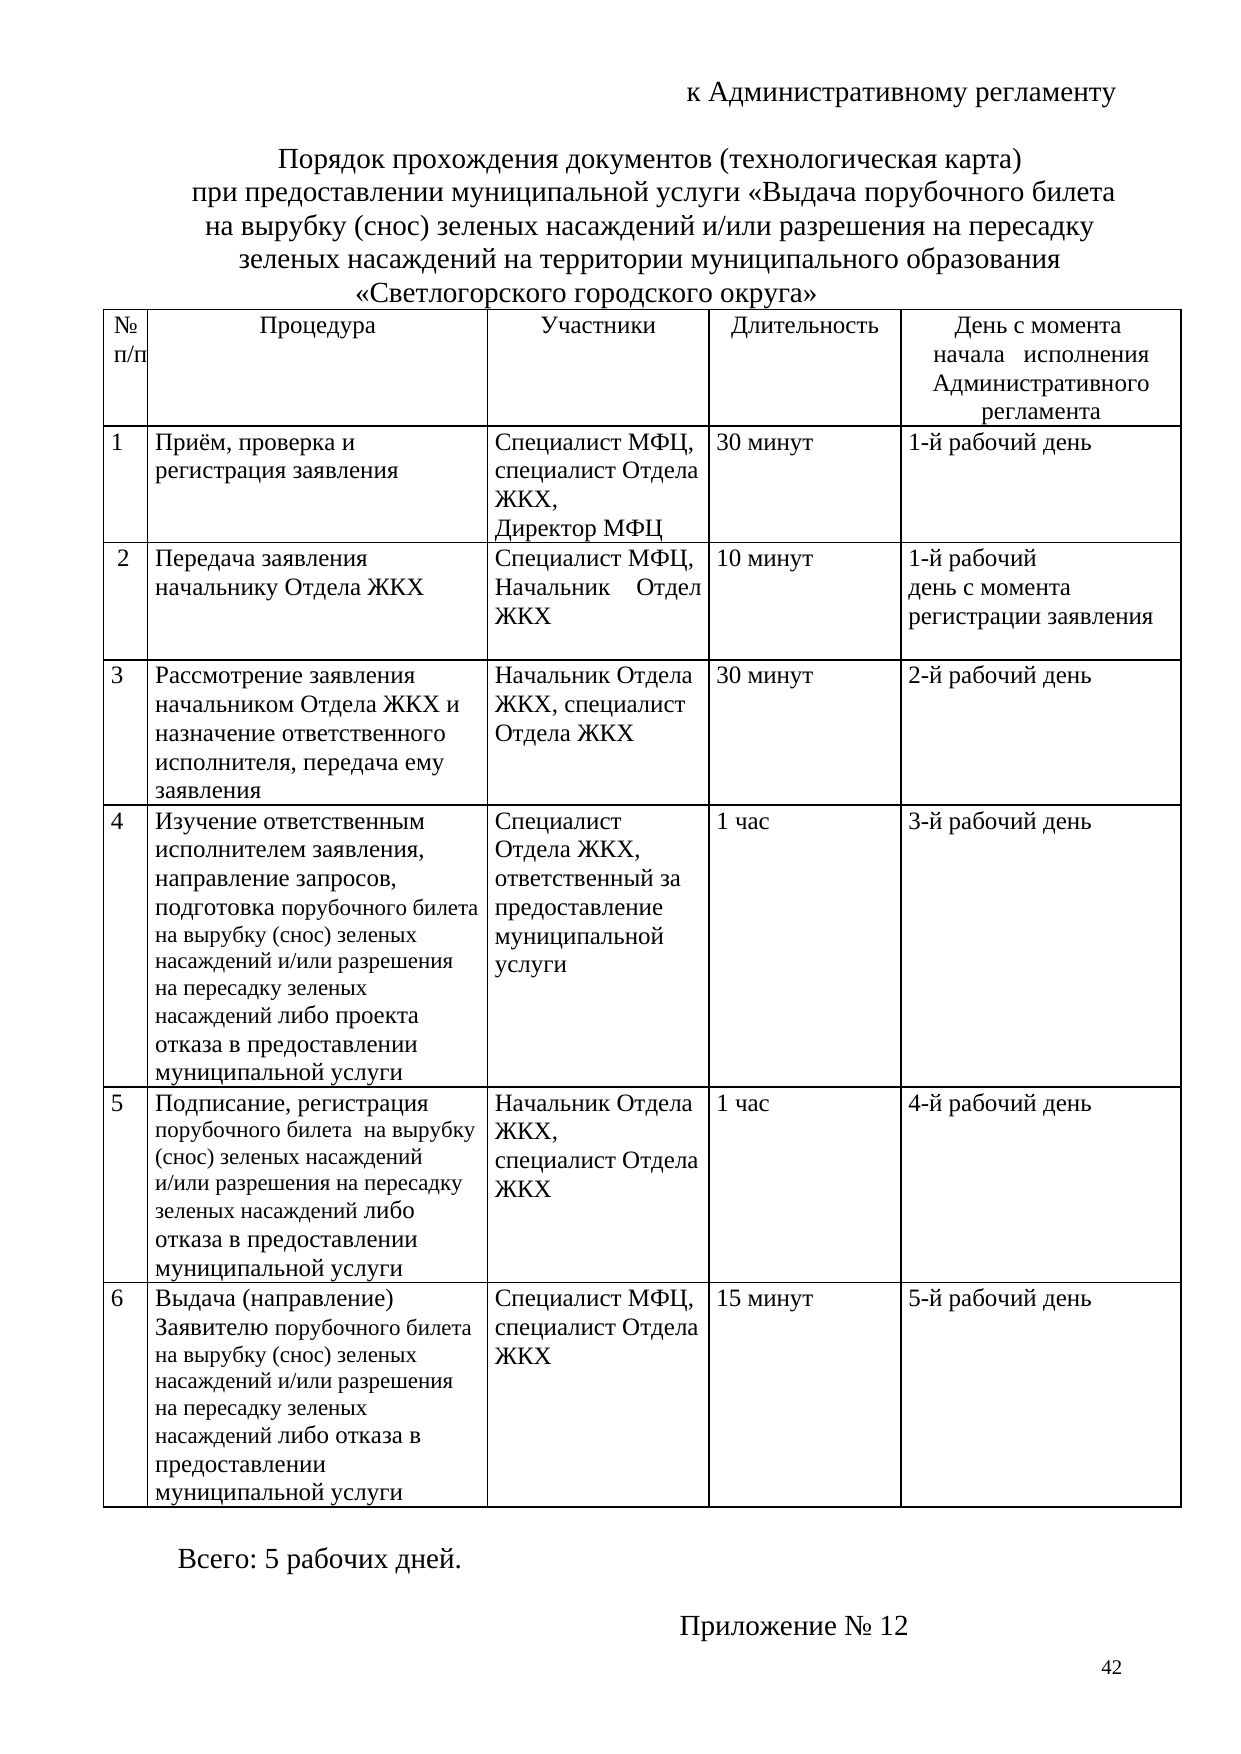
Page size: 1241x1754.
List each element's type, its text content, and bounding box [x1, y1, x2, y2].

table_cell Начальник Отдела ЖКХ, специалист Отдела ЖКХ [488, 1088, 708, 1282]
table_cell 2-й рабочий день [902, 661, 1180, 804]
text Порядок прохождения документов (технологическая карта) [177, 141, 1122, 174]
table_cell 10 минут [710, 543, 900, 659]
table_header Длительность [710, 310, 900, 425]
table_cell Начальник Отдела ЖКХ, специалист Отдела ЖКХ [488, 661, 708, 804]
table_cell 1-й рабочий день [902, 427, 1180, 542]
table_cell 2 [104, 543, 147, 659]
table_cell Подписание, регистрация порубочного билета на вырубку (снос) зеленых насаждений и/или разрешения на пересадку зеленых насаждений либо отказа в предоставлении муниципальной услуги [148, 1088, 487, 1282]
text при предоставлении муниципальной услуги «Выдача порубочного билета на вырубку (снос) зеленых насаждений и/или разрешения на пересадку зеленых насаждений на территории муниципального образования «Светлогорского городского округа» [177, 174, 1122, 309]
table_cell 4-й рабочий день [902, 1088, 1180, 1282]
table_cell 30 минут [710, 661, 900, 804]
table_cell 1 час [710, 1088, 900, 1282]
table_cell 3-й рабочий день [902, 806, 1180, 1086]
table_header День с момента начала исполнения Административного регламента [902, 310, 1180, 425]
table_cell Выдача (направление) Заявителю порубочного билета на вырубку (снос) зеленых насаждений и/или разрешения на пересадку зеленых насаждений либо отказа в предоставлении муниципальной услуги [148, 1283, 487, 1506]
table_cell 1 [104, 427, 147, 542]
table_cell 5 [104, 1088, 147, 1282]
table_cell Специалист МФЦ, специалист Отдела ЖКХ, Директор МФЦ [488, 427, 708, 542]
table_cell Рассмотрение заявления начальником Отдела ЖКХ и назначение ответственного исполнителя, передача ему заявления [148, 661, 487, 804]
table_cell 5-й рабочий день [902, 1283, 1180, 1506]
table_cell Специалист МФЦ, Начальник Отдел ЖКХ [488, 543, 708, 659]
table_header Процедура [148, 310, 487, 425]
table_cell Специалист Отдела ЖКХ, ответственный за предоставление муниципальной услуги [488, 806, 708, 1086]
table_cell 1-й рабочий день с момента регистрации заявления [902, 543, 1180, 659]
table_cell 3 [104, 661, 147, 804]
table_cell Изучение ответственным исполнителем заявления, направление запросов, подготовка порубочного билета на вырубку (снос) зеленых насаждений и/или разрешения на пересадку зеленых насаждений либо проекта отказа в предоставлении муниципальной услуги [148, 806, 487, 1086]
table_header № п/п [104, 310, 147, 425]
table_cell 4 [104, 806, 147, 1086]
table_cell 30 минут [710, 427, 900, 542]
table_cell Специалист МФЦ, специалист Отдела ЖКХ [488, 1283, 708, 1506]
table_header Участники [488, 310, 708, 425]
table_cell Приём, проверка и регистрация заявления [148, 427, 487, 542]
text Всего: 5 рабочих дней. [177, 1541, 1122, 1575]
text к Административному регламенту [177, 74, 1122, 107]
table_cell 1 час [710, 806, 900, 1086]
table_cell 15 минут [710, 1283, 900, 1506]
table_cell Передача заявления начальнику Отдела ЖКХ [148, 543, 487, 659]
text Приложение № 12 [177, 1608, 1122, 1642]
table_cell 6 [104, 1283, 147, 1506]
